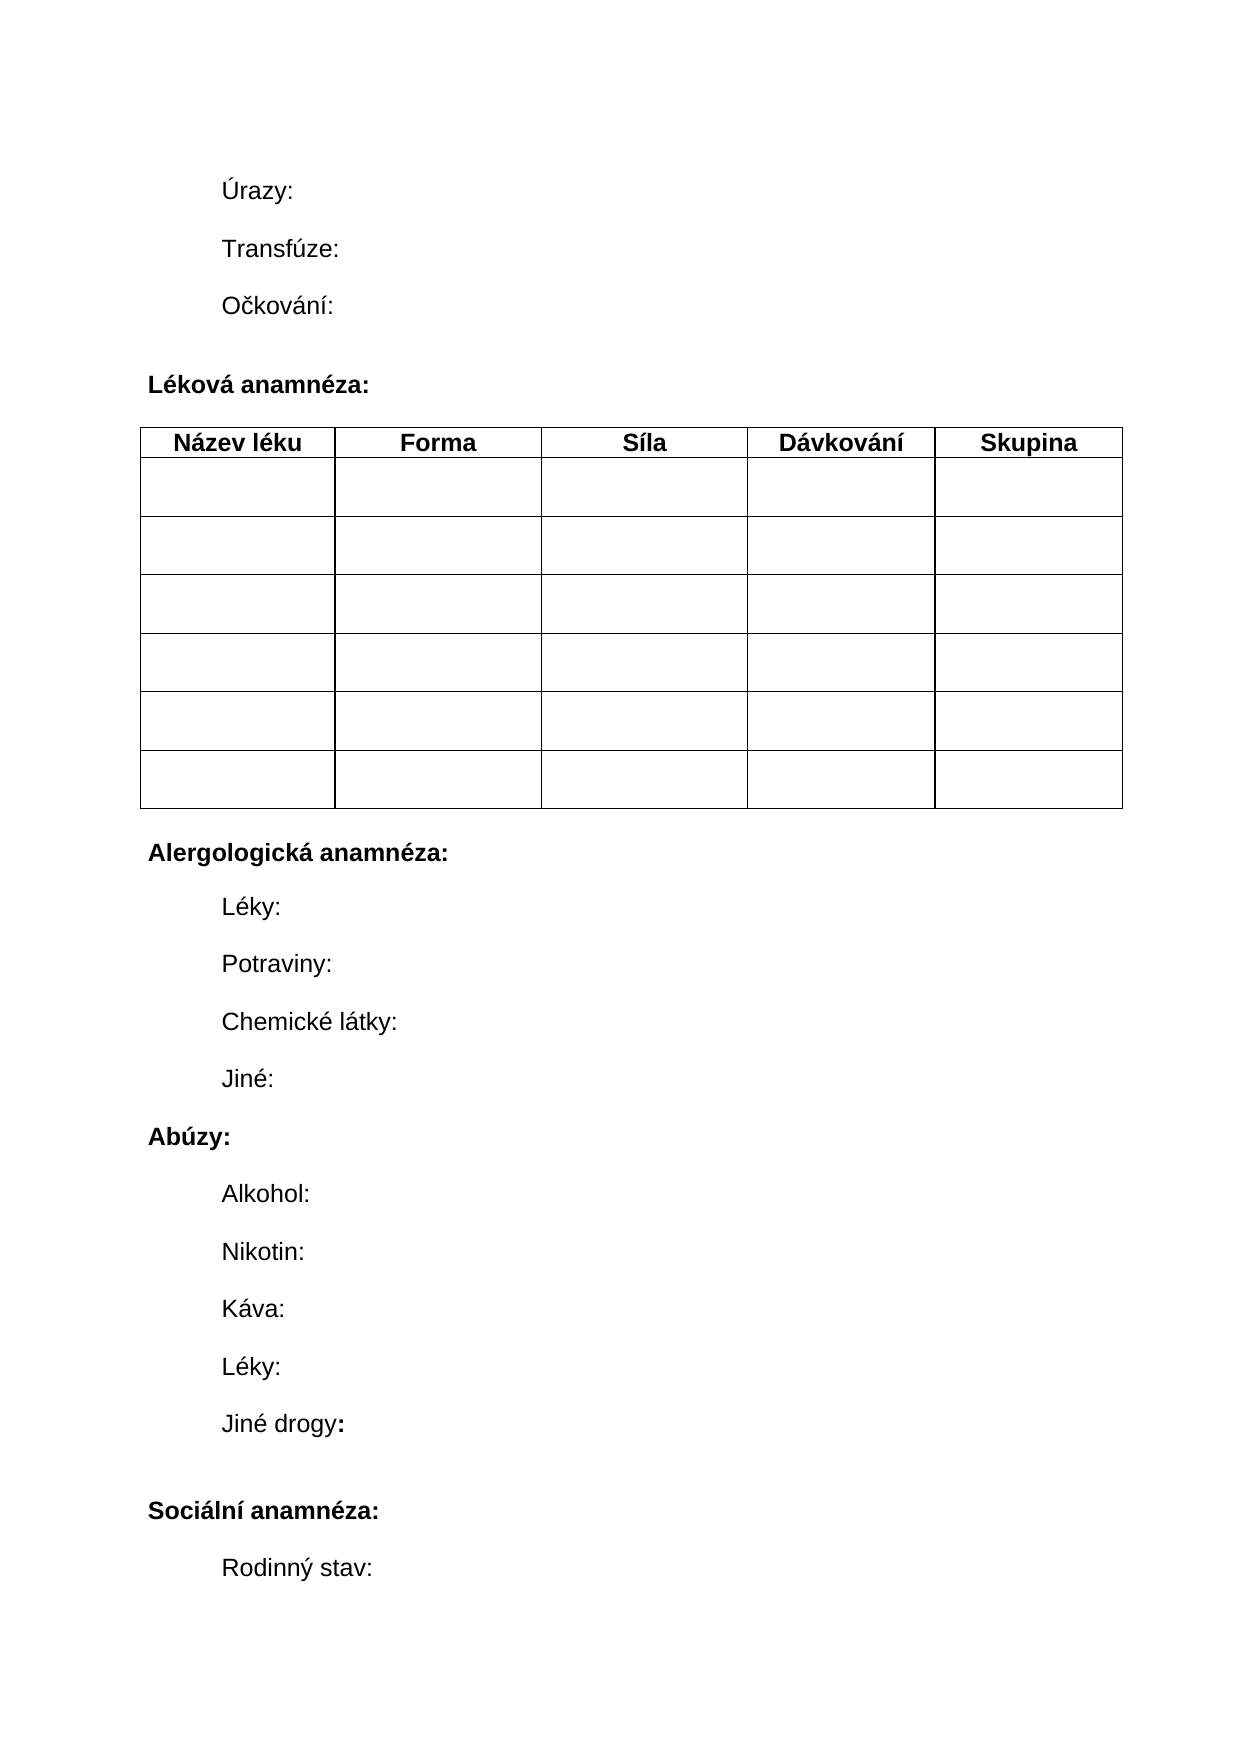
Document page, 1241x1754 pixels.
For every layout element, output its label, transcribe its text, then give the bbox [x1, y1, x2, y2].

table_cell [542, 634, 747, 691]
table_cell [336, 517, 541, 574]
table_cell [336, 692, 541, 750]
table_cell [936, 692, 1122, 750]
text Rodinný stav: [221, 1553, 1093, 1582]
table_cell [336, 575, 541, 633]
table_cell [936, 517, 1122, 574]
table_cell [542, 692, 747, 750]
text Léky: [221, 1352, 1093, 1381]
text Potraviny: [221, 949, 1093, 978]
table_cell [336, 751, 541, 808]
table_cell [141, 634, 334, 691]
table_cell [936, 458, 1122, 516]
table_header Forma [336, 428, 541, 457]
text Úrazy: [221, 176, 1093, 205]
table_cell [936, 751, 1122, 808]
text Transfúze: [221, 234, 1093, 263]
table_cell [748, 692, 934, 750]
table_header Název léku [141, 428, 334, 457]
text Nikotin: [221, 1237, 1093, 1266]
table_cell [141, 692, 334, 750]
table_header Síla [542, 428, 747, 457]
text Sociální anamnéza: [148, 1496, 1093, 1524]
table_cell [748, 634, 934, 691]
table_cell [748, 751, 934, 808]
table_cell [542, 575, 747, 633]
table_cell [748, 458, 934, 516]
table_cell [336, 458, 541, 516]
table_cell [141, 751, 334, 808]
table_cell [336, 634, 541, 691]
text Léky: [221, 892, 1093, 921]
table_cell [141, 517, 334, 574]
table_cell [542, 517, 747, 574]
subtitle Léková anamnéza: [148, 370, 1093, 398]
table_cell [936, 575, 1122, 633]
table_header Dávkování [748, 428, 934, 457]
text Jiné drogy: [221, 1409, 1093, 1438]
text Alergologická anamnéza: [148, 838, 1093, 867]
text Jiné: [221, 1064, 1093, 1093]
table_cell [542, 751, 747, 808]
table_cell [141, 458, 334, 516]
table_cell [141, 575, 334, 633]
text Očkování: [221, 291, 1093, 320]
text Alkohol: [221, 1179, 1093, 1208]
text Abúzy: [148, 1122, 1093, 1151]
text Chemické látky: [221, 1007, 1093, 1036]
table_cell [748, 517, 934, 574]
table_cell [936, 634, 1122, 691]
table_cell [542, 458, 747, 516]
text Káva: [221, 1294, 1093, 1323]
table_cell [748, 575, 934, 633]
table_header Skupina [936, 428, 1122, 457]
